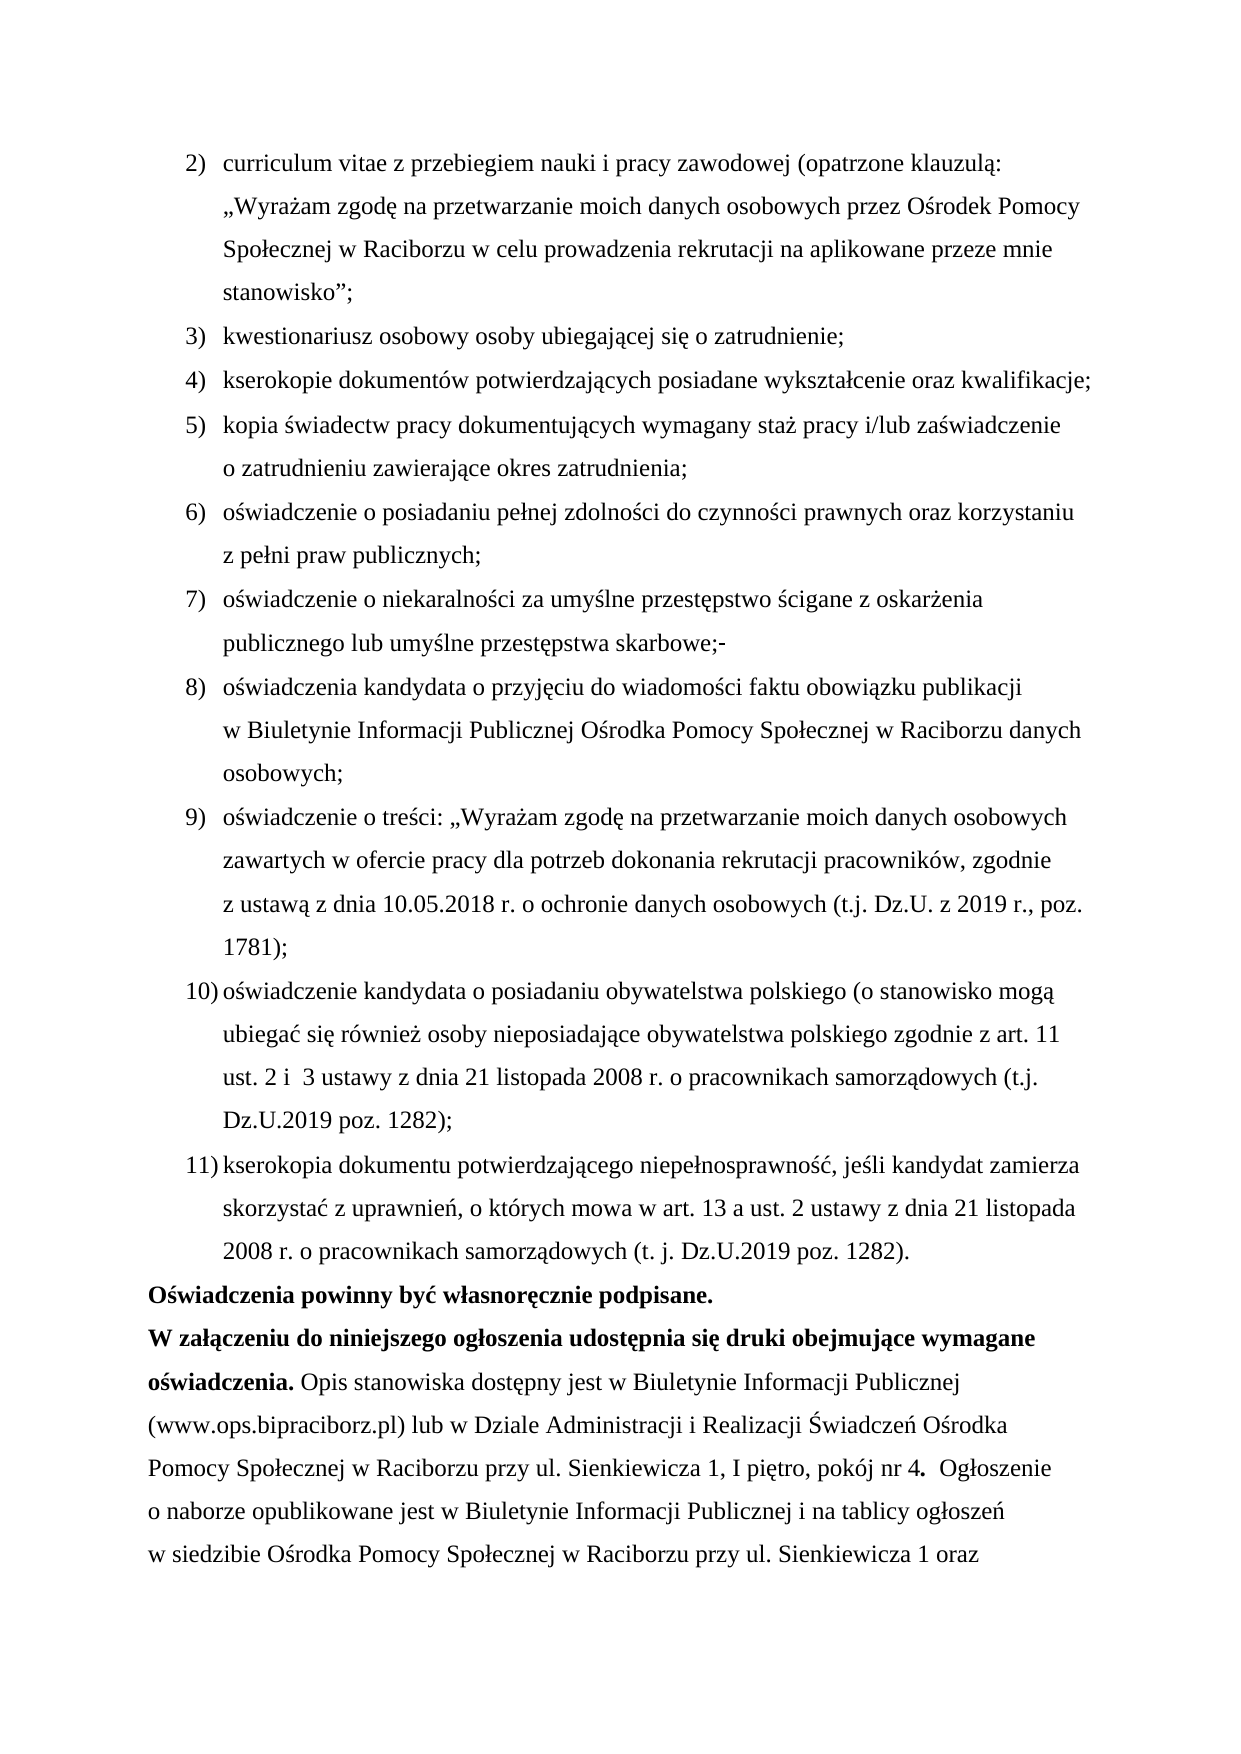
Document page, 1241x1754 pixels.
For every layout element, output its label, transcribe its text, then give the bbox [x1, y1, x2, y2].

list kopia świadectw pracy dokumentujących wymagany staż pracy i/lub zaświadczenie o zatrudnieniu zawierające okres zatrudnienia; [185, 410, 1093, 482]
text Oświadczenia powinny być własnoręcznie podpisane. [148, 1280, 1093, 1309]
list kserokopia dokumentu potwierdzającego niepełnosprawność, jeśli kandydat zamierza skorzystać z uprawnień, o których mowa w art. 13 a ust. 2 ustawy z dnia 21 listopada 2008 r. o pracownikach samorządowych (t. j. Dz.U.2019 poz. 1282). [185, 1150, 1093, 1265]
list oświadczenie o treści: „Wyrażam zgodę na przetwarzanie moich danych osobowych zawartych w ofercie pracy dla potrzeb dokonania rekrutacji pracowników, zgodnie z ustawą z dnia 10.05.2018 r. o ochronie danych osobowych (t.j. Dz.U. z 2019 r., poz. 1781); [185, 802, 1093, 961]
list kwestionariusz osobowy osoby ubiegającej się o zatrudnienie; [185, 321, 1093, 350]
list oświadczenie kandydata o posiadaniu obywatelstwa polskiego (o stanowisko mogą ubiegać się również osoby nieposiadające obywatelstwa polskiego zgodnie z art. 11 ust. 2 i 3 ustawy z dnia 21 listopada 2008 r. o pracownikach samorządowych (t.j. Dz.U.2019 poz. 1282); [185, 976, 1093, 1134]
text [148, 1323, 1093, 1568]
list curriculum vitae z przebiegiem nauki i pracy zawodowej (opatrzone klauzulą: „Wyrażam zgodę na przetwarzanie moich danych osobowych przez Ośrodek Pomocy Społecznej w Raciborzu w celu prowadzenia rekrutacji na aplikowane przeze mnie stanowisko”; [185, 148, 1093, 306]
list oświadczenia kandydata o przyjęciu do wiadomości faktu obowiązku publikacji w Biuletynie Informacji Publicznej Ośrodka Pomocy Społecznej w Raciborzu danych osobowych; [185, 672, 1093, 787]
list kserokopie dokumentów potwierdzających posiadane wykształcenie oraz kwalifikacje; [185, 366, 1093, 394]
list oświadczenie o posiadaniu pełnej zdolności do czynności prawnych oraz korzystaniu z pełni praw publicznych; [185, 497, 1093, 569]
list oświadczenie o niekaralności za umyślne przestępstwo ścigane z oskarżenia publicznego lub umyślne przestępstwa skarbowe; [185, 584, 1093, 656]
